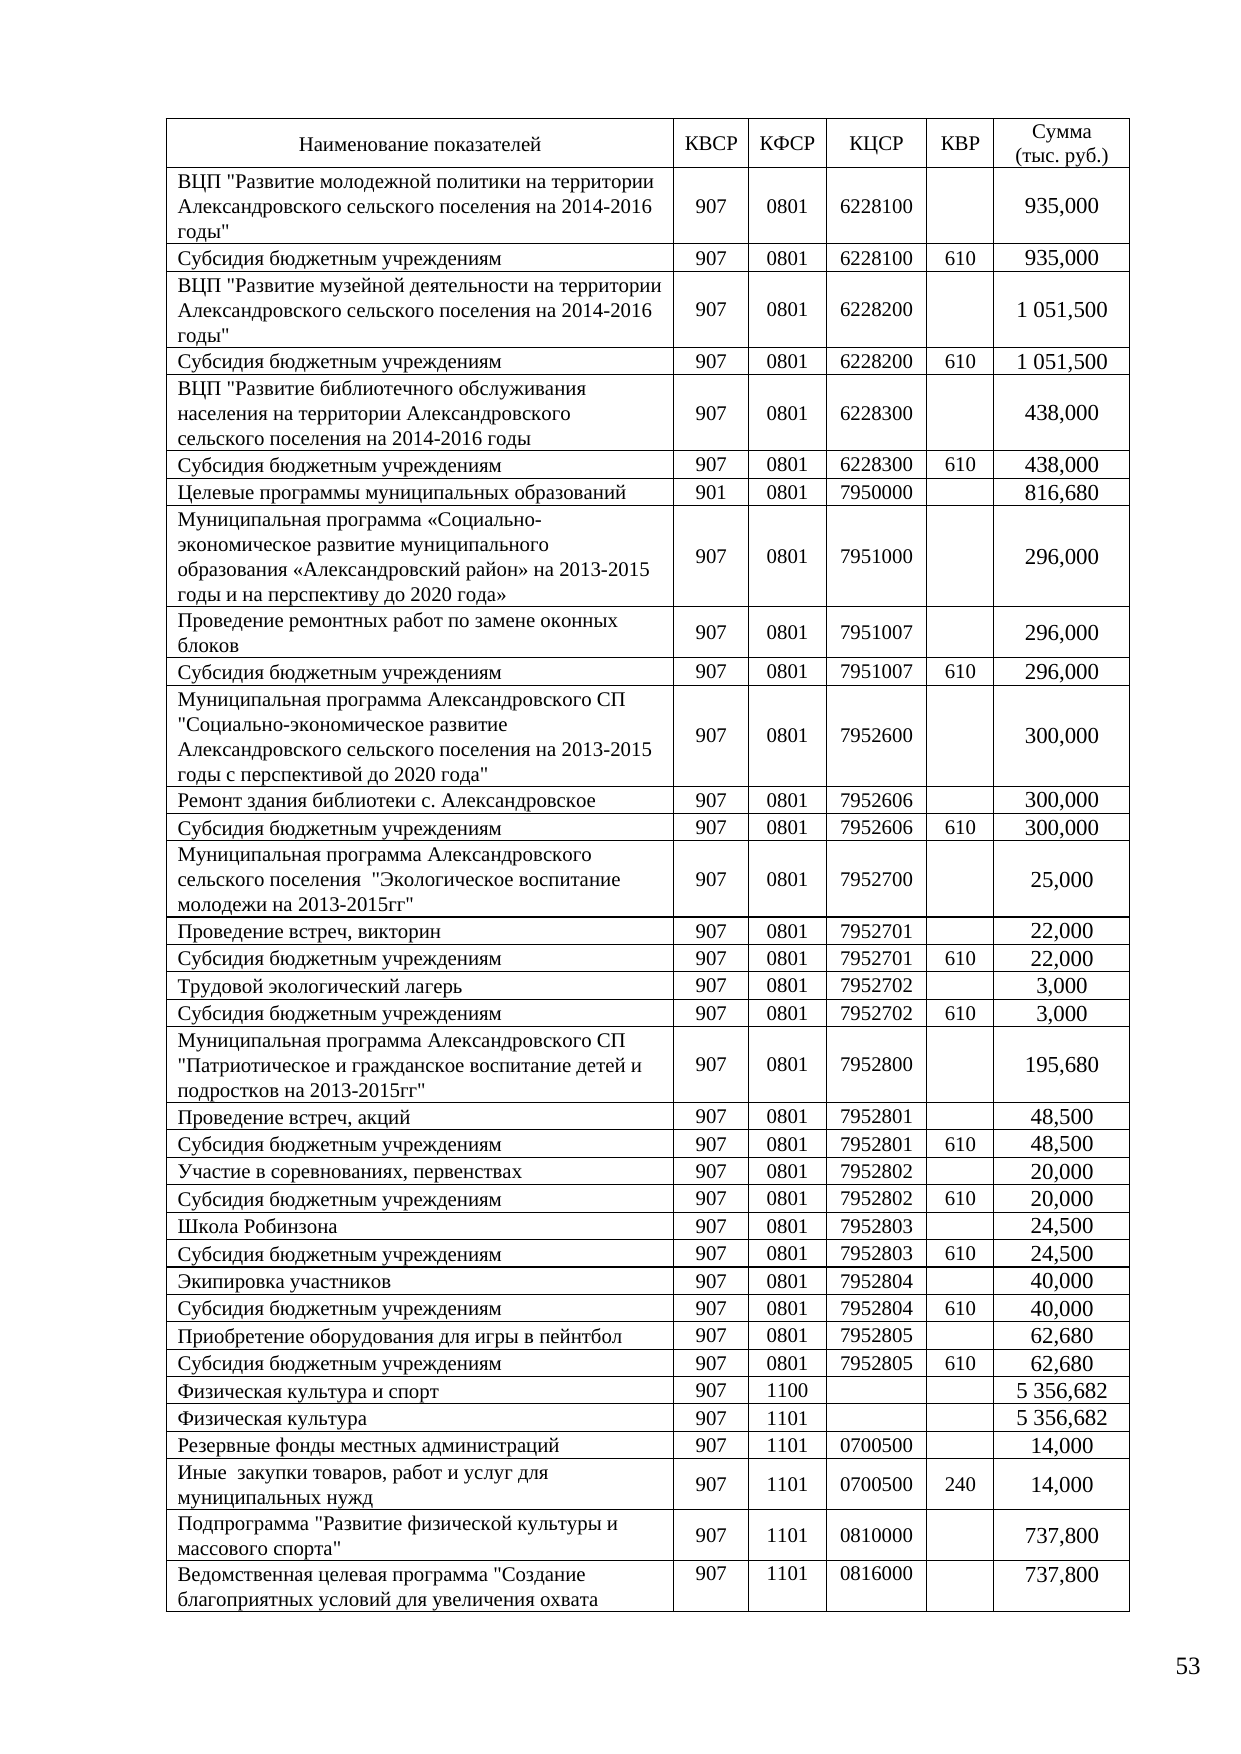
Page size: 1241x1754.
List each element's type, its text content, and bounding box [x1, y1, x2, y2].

table_header Сумма (тыс. руб.) [994, 119, 1129, 167]
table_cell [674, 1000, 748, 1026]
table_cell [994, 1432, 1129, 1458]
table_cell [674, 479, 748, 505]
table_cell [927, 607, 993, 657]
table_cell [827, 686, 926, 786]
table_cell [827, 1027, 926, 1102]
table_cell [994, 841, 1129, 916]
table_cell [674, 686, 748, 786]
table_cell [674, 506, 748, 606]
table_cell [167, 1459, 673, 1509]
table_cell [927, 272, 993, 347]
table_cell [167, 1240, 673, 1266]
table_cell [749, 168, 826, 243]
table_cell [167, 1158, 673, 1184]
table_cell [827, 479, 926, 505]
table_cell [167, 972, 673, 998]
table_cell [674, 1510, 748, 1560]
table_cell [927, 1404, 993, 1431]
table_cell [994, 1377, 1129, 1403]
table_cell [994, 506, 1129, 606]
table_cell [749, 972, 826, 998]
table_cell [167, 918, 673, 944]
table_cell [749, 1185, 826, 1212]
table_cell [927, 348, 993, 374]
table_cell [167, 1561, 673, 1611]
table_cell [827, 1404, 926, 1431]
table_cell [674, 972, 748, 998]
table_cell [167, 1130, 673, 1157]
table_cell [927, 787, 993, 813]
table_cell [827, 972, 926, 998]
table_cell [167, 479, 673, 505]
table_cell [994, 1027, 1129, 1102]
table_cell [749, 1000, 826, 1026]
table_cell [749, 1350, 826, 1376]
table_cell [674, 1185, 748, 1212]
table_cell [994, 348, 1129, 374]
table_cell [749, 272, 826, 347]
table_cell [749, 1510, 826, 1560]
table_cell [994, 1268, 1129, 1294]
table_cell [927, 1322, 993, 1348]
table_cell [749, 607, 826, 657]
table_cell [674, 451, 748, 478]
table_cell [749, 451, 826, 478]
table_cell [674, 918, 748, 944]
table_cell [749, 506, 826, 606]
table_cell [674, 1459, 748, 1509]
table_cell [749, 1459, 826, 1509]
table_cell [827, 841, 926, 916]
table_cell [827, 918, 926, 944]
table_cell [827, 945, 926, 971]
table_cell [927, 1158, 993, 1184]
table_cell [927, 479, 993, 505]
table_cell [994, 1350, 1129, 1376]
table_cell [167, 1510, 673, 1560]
table_header КВР [927, 119, 993, 167]
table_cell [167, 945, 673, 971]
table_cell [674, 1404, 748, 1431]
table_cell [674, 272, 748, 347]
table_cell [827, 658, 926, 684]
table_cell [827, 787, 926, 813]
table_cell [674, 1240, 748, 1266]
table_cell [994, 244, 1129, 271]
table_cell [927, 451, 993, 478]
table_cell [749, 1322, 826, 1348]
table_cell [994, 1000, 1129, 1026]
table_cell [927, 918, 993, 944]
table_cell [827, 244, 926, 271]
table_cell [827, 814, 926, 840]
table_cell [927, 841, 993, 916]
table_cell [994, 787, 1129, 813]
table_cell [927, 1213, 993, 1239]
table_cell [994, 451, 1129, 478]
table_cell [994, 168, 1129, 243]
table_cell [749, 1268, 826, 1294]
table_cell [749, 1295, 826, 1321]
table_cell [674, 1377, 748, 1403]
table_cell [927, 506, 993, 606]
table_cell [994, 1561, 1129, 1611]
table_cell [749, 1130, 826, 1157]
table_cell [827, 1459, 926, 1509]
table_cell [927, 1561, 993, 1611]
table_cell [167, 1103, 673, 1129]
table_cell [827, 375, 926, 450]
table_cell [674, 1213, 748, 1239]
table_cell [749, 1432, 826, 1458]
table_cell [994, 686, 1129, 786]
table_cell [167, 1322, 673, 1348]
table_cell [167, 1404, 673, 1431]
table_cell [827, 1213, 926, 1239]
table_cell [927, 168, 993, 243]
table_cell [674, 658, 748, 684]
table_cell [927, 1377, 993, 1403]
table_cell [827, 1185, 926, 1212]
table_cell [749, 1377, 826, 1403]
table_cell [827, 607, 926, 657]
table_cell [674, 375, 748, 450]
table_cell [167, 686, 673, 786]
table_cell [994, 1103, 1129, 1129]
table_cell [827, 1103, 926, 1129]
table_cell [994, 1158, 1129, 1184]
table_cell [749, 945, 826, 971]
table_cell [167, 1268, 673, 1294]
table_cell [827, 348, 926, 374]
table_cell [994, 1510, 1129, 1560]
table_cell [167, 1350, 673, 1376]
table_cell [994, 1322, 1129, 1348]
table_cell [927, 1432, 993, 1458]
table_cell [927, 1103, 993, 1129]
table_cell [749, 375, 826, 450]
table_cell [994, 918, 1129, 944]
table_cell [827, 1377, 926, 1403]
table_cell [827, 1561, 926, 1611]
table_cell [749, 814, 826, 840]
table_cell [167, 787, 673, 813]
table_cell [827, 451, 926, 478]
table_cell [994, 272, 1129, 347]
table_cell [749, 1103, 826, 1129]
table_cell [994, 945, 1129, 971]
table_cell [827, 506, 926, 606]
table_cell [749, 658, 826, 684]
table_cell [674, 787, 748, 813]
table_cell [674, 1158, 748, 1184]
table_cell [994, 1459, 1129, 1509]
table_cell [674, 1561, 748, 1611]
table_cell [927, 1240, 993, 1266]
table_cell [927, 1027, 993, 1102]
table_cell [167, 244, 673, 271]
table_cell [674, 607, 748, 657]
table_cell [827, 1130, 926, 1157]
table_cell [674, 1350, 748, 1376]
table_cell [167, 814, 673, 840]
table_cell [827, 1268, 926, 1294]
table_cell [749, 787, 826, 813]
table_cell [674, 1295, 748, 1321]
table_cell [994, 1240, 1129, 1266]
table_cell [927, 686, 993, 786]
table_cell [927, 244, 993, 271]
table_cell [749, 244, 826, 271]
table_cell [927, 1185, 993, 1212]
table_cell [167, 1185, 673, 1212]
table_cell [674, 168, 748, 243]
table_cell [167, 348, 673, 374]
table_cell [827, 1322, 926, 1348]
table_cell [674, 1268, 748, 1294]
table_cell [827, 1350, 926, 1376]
table_header КФСР [749, 119, 826, 167]
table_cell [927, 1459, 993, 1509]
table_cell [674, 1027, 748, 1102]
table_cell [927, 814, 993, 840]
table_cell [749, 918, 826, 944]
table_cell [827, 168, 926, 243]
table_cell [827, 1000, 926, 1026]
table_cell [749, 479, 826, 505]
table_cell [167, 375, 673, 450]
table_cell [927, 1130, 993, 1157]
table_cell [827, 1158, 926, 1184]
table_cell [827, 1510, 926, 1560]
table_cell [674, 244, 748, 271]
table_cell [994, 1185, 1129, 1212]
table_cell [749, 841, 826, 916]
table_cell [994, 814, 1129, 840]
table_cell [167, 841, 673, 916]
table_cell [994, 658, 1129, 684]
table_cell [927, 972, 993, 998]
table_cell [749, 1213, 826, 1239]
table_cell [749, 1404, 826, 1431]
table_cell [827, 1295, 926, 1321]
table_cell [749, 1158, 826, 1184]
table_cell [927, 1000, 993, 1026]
table_header Наименование показателей [167, 119, 673, 167]
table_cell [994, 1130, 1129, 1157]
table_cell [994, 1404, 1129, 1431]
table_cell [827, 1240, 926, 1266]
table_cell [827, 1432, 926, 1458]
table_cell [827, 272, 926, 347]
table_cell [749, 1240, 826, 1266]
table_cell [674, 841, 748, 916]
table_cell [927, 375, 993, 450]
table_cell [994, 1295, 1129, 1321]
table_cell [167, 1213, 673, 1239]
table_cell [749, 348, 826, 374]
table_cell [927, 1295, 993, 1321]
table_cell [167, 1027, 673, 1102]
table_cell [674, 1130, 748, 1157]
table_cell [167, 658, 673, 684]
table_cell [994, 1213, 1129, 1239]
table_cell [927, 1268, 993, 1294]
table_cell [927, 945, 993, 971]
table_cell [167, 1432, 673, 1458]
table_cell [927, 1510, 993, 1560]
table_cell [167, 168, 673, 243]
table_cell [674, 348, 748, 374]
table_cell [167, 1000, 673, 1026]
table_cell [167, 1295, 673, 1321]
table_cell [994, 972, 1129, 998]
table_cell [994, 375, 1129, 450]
table_header КВСР [674, 119, 748, 167]
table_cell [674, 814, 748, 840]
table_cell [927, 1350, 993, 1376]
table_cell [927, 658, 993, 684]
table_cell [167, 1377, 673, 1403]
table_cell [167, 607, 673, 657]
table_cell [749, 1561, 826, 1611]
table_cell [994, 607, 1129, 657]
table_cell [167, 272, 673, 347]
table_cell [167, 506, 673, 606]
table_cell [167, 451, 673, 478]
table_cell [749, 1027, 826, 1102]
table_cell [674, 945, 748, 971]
table_header КЦСР [827, 119, 926, 167]
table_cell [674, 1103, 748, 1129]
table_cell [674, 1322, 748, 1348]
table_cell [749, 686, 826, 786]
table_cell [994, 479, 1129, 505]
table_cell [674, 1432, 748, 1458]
